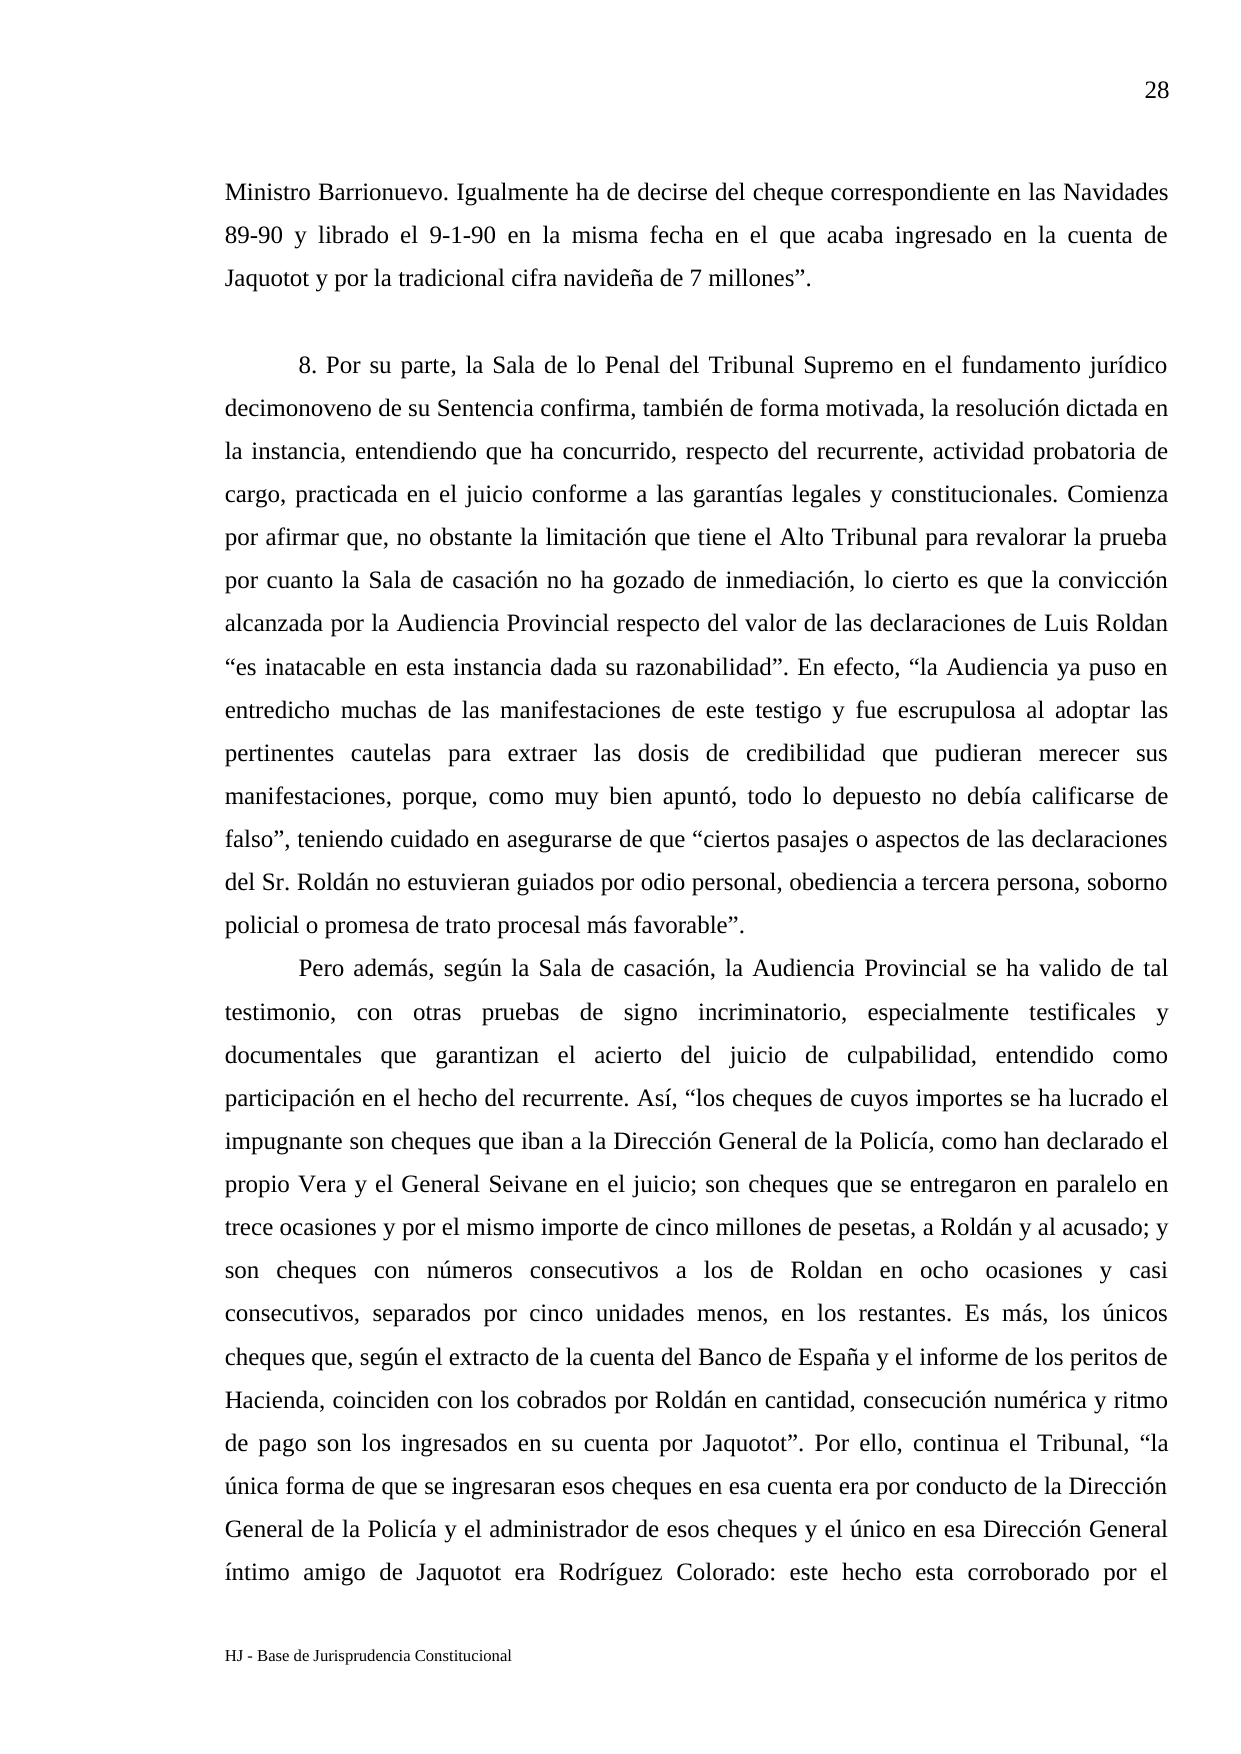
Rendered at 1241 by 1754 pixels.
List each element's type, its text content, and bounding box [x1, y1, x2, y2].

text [224, 953, 1169, 1586]
text 8. Por su parte, la Sala de lo Penal del Tribunal Supremo en el fundamento jurídico decimonoveno de su Sentencia confirma, también de forma motivada, la resolución dictada en la instancia, entendiendo que ha concurrido, respecto del recurrente, actividad probatoria de cargo, practicada en el juicio conforme a las garantías legales y constitucionales. Comienza por afirmar que, no obstante la limitación que tiene el Alto Tribunal para revalorar la prueba por cuanto la Sala de casación no ha gozado de inmediación, lo cierto es que la convicción alcanzada por la Audiencia Provincial respecto del valor de las declaraciones de Luis Roldan “es inatacable en esta instancia dada su razonabilidad”. En efecto, “la Audiencia ya puso en entredicho muchas de las manifestaciones de este testigo y fue escrupulosa al adoptar las pertinentes cautelas para extraer las dosis de credibilidad que pudieran merecer sus manifestaciones, porque, como muy bien apuntó, todo lo depuesto no debía calificarse de falso”, teniendo cuidado en asegurarse de que “ciertos pasajes o aspectos de las declaraciones del Sr. Roldán no estuvieran guiados por odio personal, obediencia a tercera persona, soborno policial o promesa de trato procesal más favorable”. [224, 350, 1169, 939]
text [224, 177, 1169, 292]
